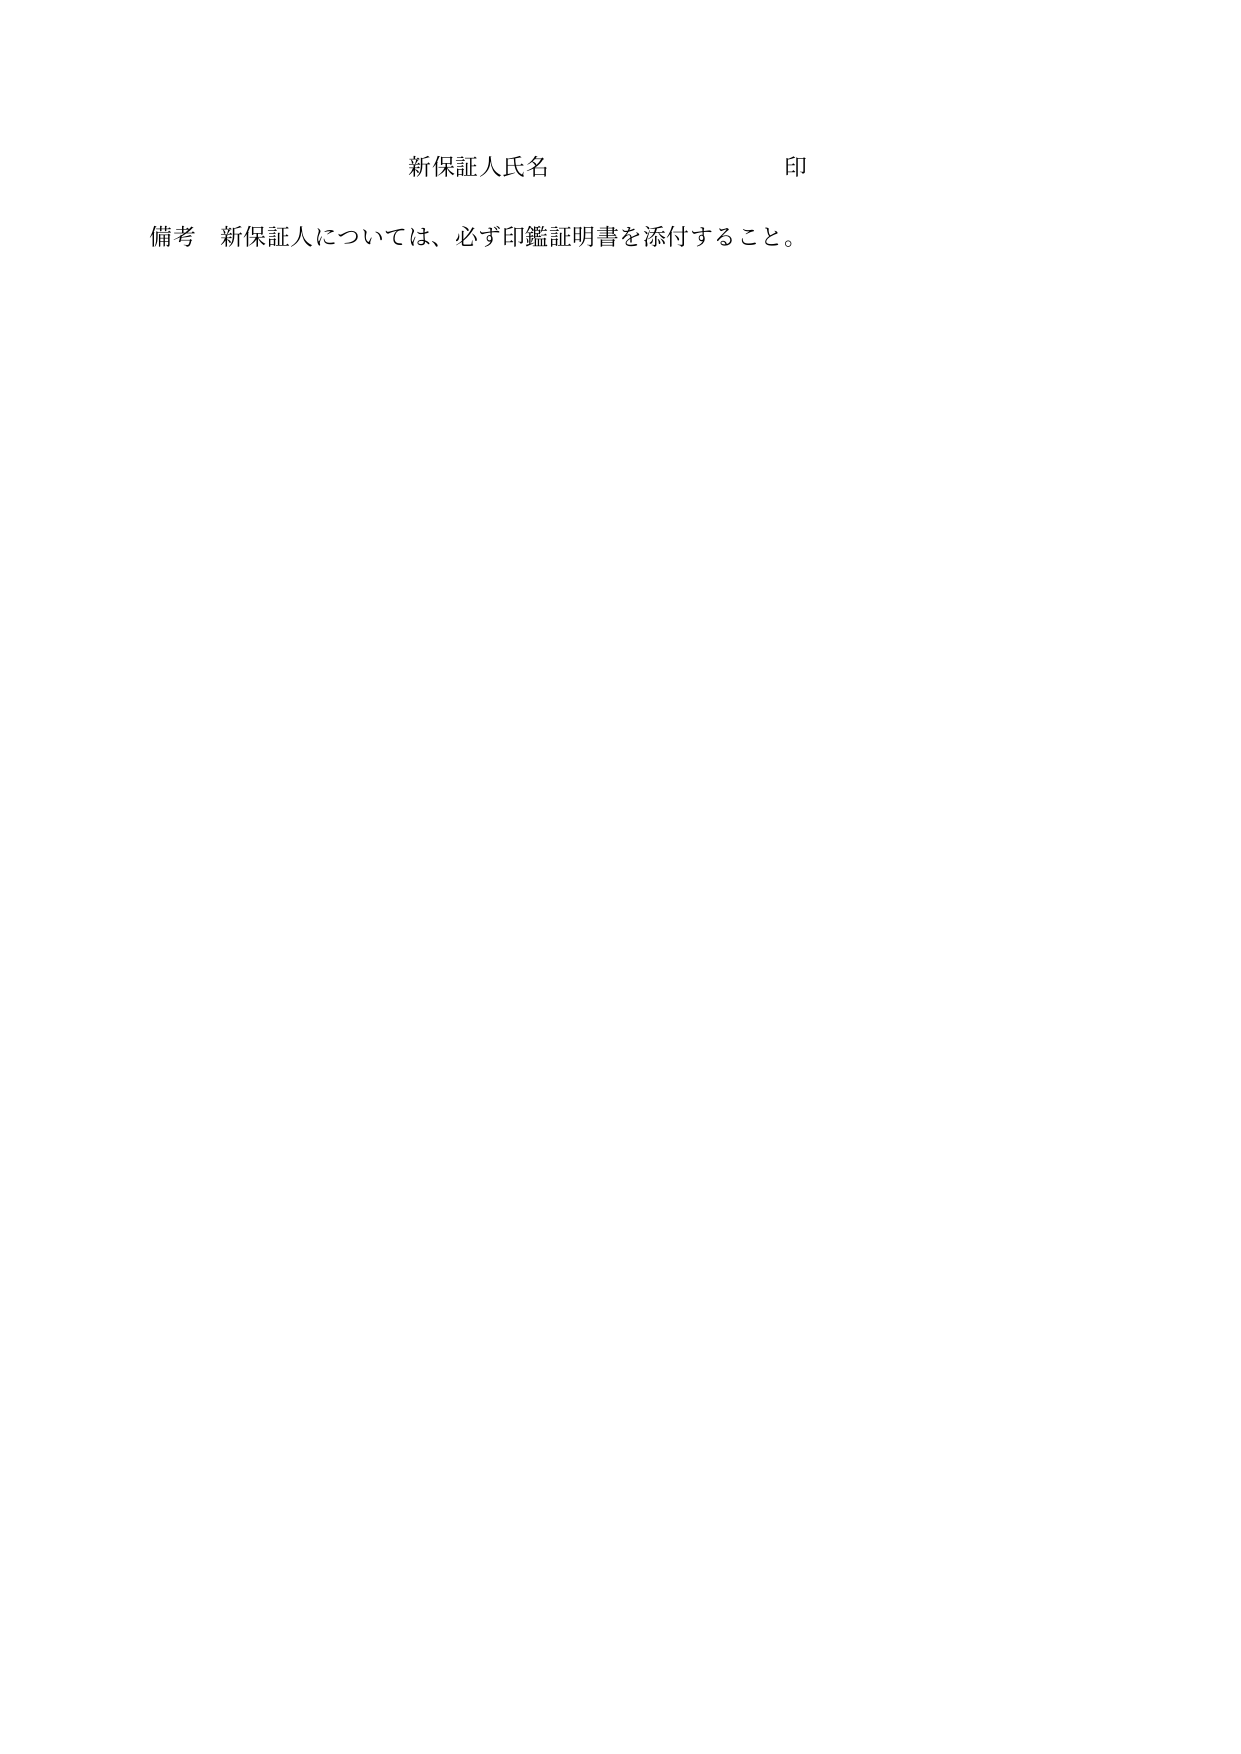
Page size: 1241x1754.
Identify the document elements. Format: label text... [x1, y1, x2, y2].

text 備考 新保証人については、必ず印鑑証明書を添付すること。 [149, 218, 1091, 253]
text 新保証人氏名 印 [149, 148, 1091, 183]
